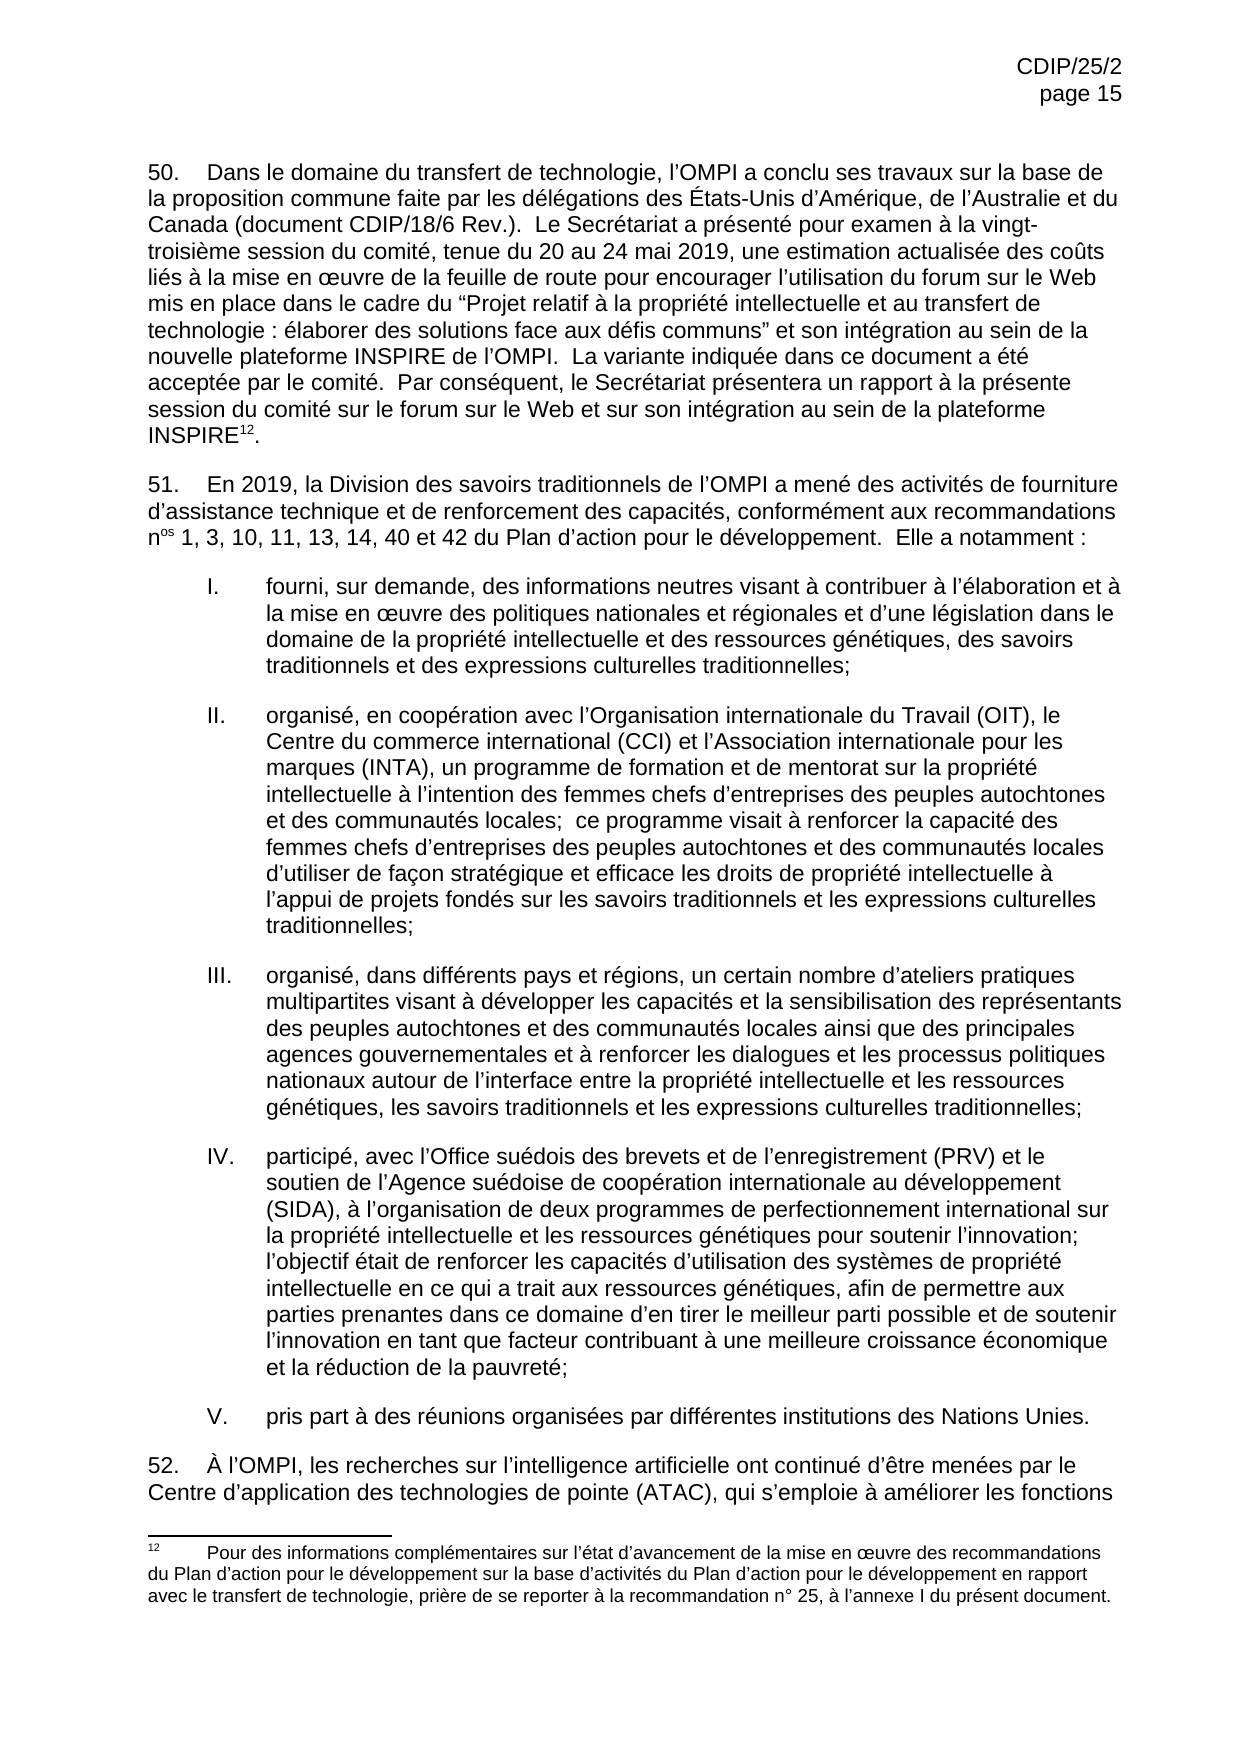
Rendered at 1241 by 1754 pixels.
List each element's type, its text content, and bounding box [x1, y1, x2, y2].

list pris part à des réunions organisées par différentes institutions des Nations Unies. [207, 1403, 1122, 1429]
list fourni, sur demande, des informations neutres visant à contribuer à l’élaboration et à la mise en œuvre des politiques nationales et régionales et d’une législation dans le domaine de la propriété intellectuelle et des ressources génétiques, des savoirs traditionnels et des expressions culturelles traditionnelles; [207, 573, 1122, 679]
text En 2019, la Division des savoirs traditionnels de l’OMPI a mené des activités de fourniture d’assistance technique et de renforcement des capacités, conformément aux recommandations nos 1, 3, 10, 11, 13, 14, 40 et 42 du Plan d’action pour le développement. Elle a notamment : [148, 471, 1122, 550]
list participé, avec l’Office suédois des brevets et de l’enregistrement (PRV) et le soutien de l’Agence suédoise de coopération internationale au développement (SIDA), à l’organisation de deux programmes de perfectionnement international sur la propriété intellectuelle et les ressources génétiques pour soutenir l’innovation; l’objectif était de renforcer les capacités d’utilisation des systèmes de propriété intellectuelle en ce qui a trait aux ressources génétiques, afin de permettre aux parties prenantes dans ce domaine d’en tirer le meilleur parti possible et de soutenir l’innovation en tant que facteur contribuant à une meilleure croissance économique et la réduction de la pauvreté; [207, 1143, 1122, 1380]
list organisé, dans différents pays et régions, un certain nombre d’ateliers pratiques multipartites visant à développer les capacités et la sensibilisation des représentants des peuples autochtones et des communautés locales ainsi que des principales agences gouvernementales et à renforcer les dialogues et les processus politiques nationaux autour de l’interface entre la propriété intellectuelle et les ressources génétiques, les savoirs traditionnels et les expressions culturelles traditionnelles; [207, 962, 1122, 1120]
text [148, 1452, 1122, 1505]
text Dans le domaine du transfert de technologie, l’OMPI a conclu ses travaux sur la base de la proposition commune faite par les délégations des États-Unis d’Amérique, de l’Australie et du Canada (document CDIP/18/6 Rev.). Le Secrétariat a présenté pour examen à la vingt-troisième session du comité, tenue du 20 au 24 mai 2019, une estimation actualisée des coûts liés à la mise en œuvre de la feuille de route pour encourager l’utilisation du forum sur le Web mis en place dans le cadre du “Projet relatif à la propriété intellectuelle et au transfert de technologie : élaborer des solutions face aux défis communs” et son intégration au sein de la nouvelle plateforme INSPIRE de l’OMPI. La variante indiquée dans ce document a été acceptée par le comité. Par conséquent, le Secrétariat présentera un rapport à la présente session du comité sur le forum sur le Web et sur son intégration au sein de la plateforme INSPIRE. [148, 158, 1122, 448]
list organisé, en coopération avec l’Organisation internationale du Travail (OIT), le Centre du commerce international (CCI) et l’Association internationale pour les marques (INTA), un programme de formation et de mentorat sur la propriété intellectuelle à l’intention des femmes chefs d’entreprises des peuples autochtones et des communautés locales; ce programme visait à renforcer la capacité des femmes chefs d’entreprises des peuples autochtones et des communautés locales d’utiliser de façon stratégique et efficace les droits de propriété intellectuelle à l’appui de projets fondés sur les savoirs traditionnels et les expressions culturelles traditionnelles; [207, 702, 1122, 939]
